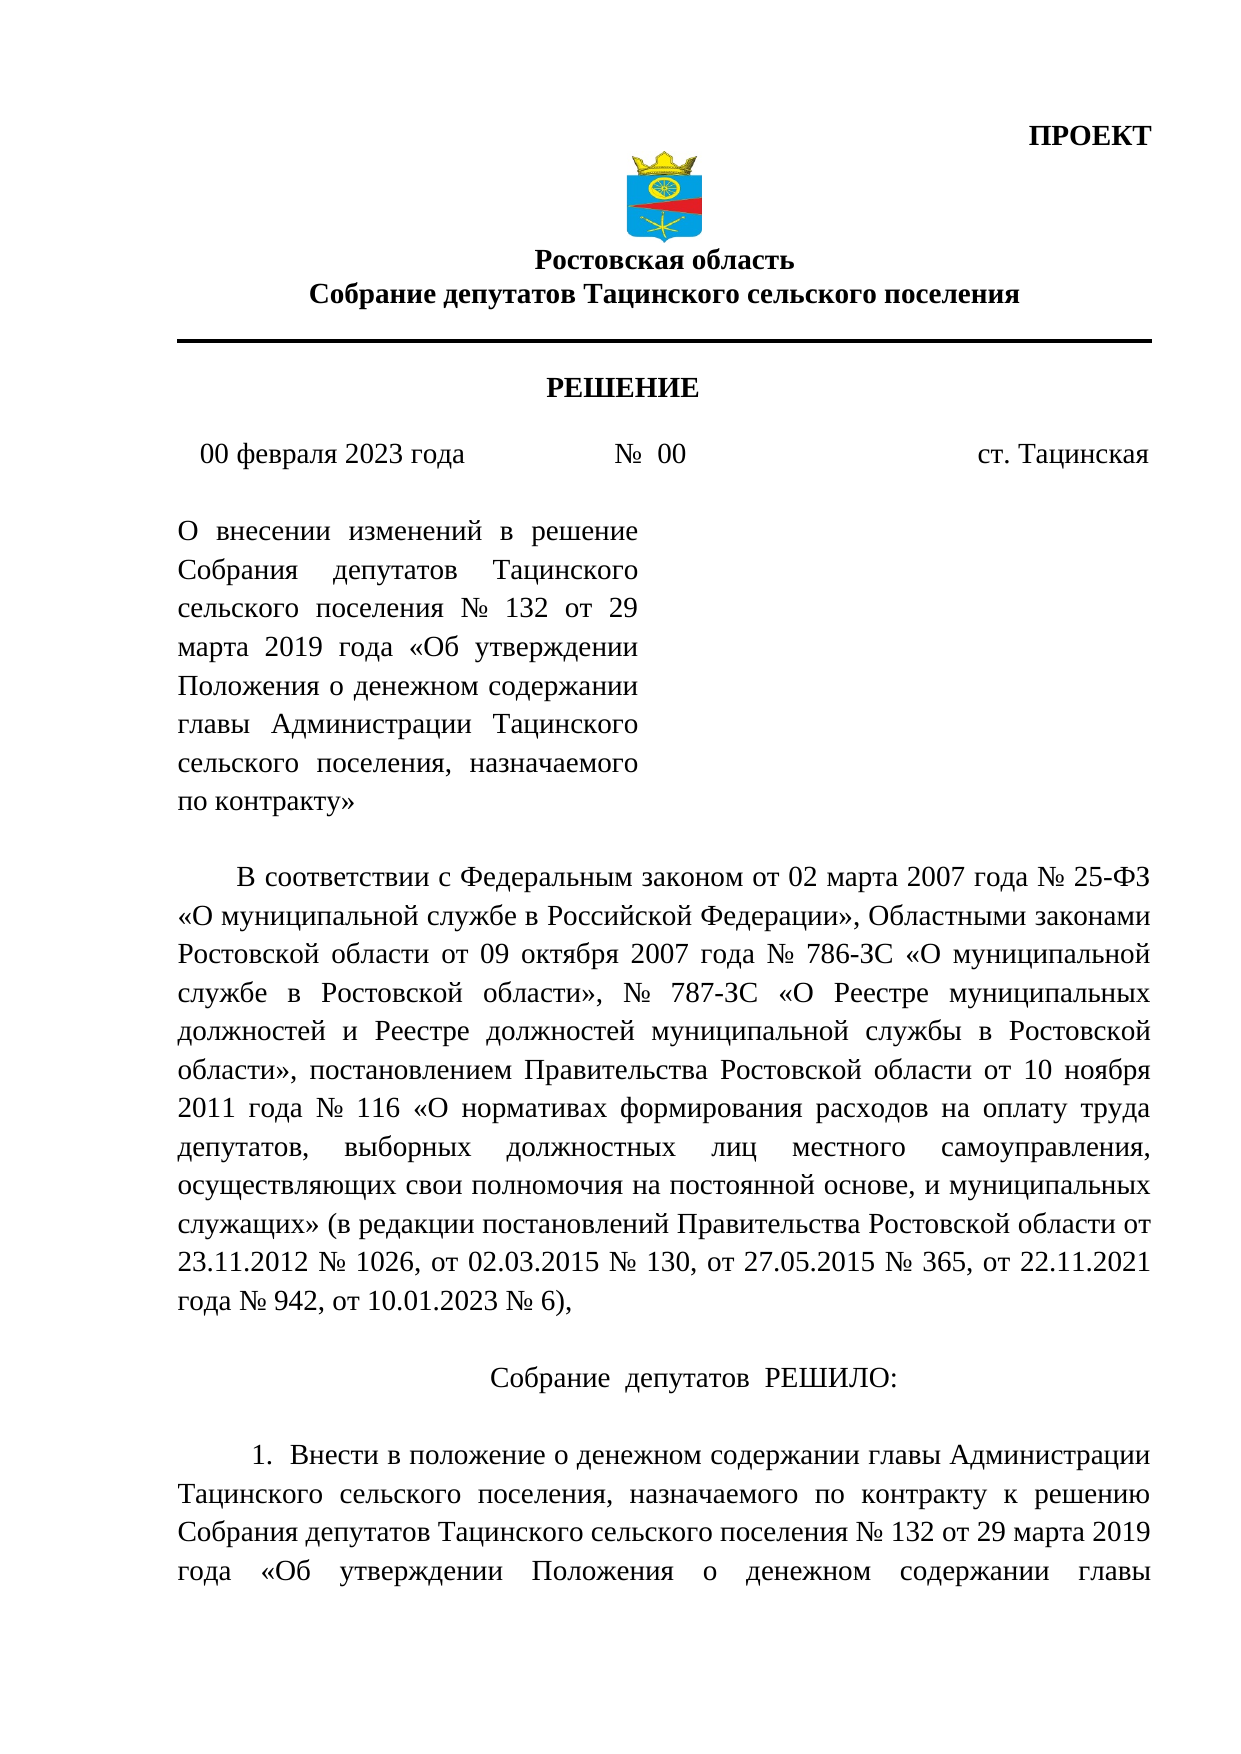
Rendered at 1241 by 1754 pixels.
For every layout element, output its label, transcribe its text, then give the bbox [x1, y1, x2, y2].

text 00 февраля 2023 года № 00 ст. Тацинская [177, 436, 1152, 508]
text Собрание депутатов Тацинского сельского поселения [177, 276, 1152, 309]
text Ростовская область [177, 242, 1152, 276]
table_header О внесении изменений в решение Собрания депутатов Тацинского сельского поселения № 132 от 29 марта 2019 года «Об утверждении Положения о денежном содержании главы Администрации Тацинского сельского поселения, назначаемого по контракту» [166, 514, 650, 821]
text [177, 1437, 1152, 1586]
text ПРОЕКТ [177, 118, 1152, 152]
text Собрание депутатов РЕШИЛО: [177, 1360, 1152, 1394]
text В соответствии с Федеральным законом от 02 марта 2007 года № 25-ФЗ «О муниципальной службе в Российской Федерации», Областными законами Ростовской области от 09 октября 2007 года № 786-ЗС «О муниципальной службе в Ростовской области», № 787-ЗС «О Реестре муниципальных должностей и Реестре должностей муниципальной службы в Ростовской области», постановлением Правительства Ростовской области от 10 ноября 2011 года № 116 «О нормативах формирования расходов на оплату труда депутатов, выборных должностных лиц местного самоуправления, осуществляющих свои полномочия на постоянной основе, и муниципальных служащих» (в редакции постановлений Правительства Ростовской области от 23.11.2012 № 1026, от 02.03.2015 № 130, от 27.05.2015 № 365, от 22.11.2021 года № 942, от 10.01.2023 № 6), [177, 859, 1152, 1317]
picture [626, 151, 702, 243]
text РЕШЕНИЕ [472, 371, 1152, 404]
